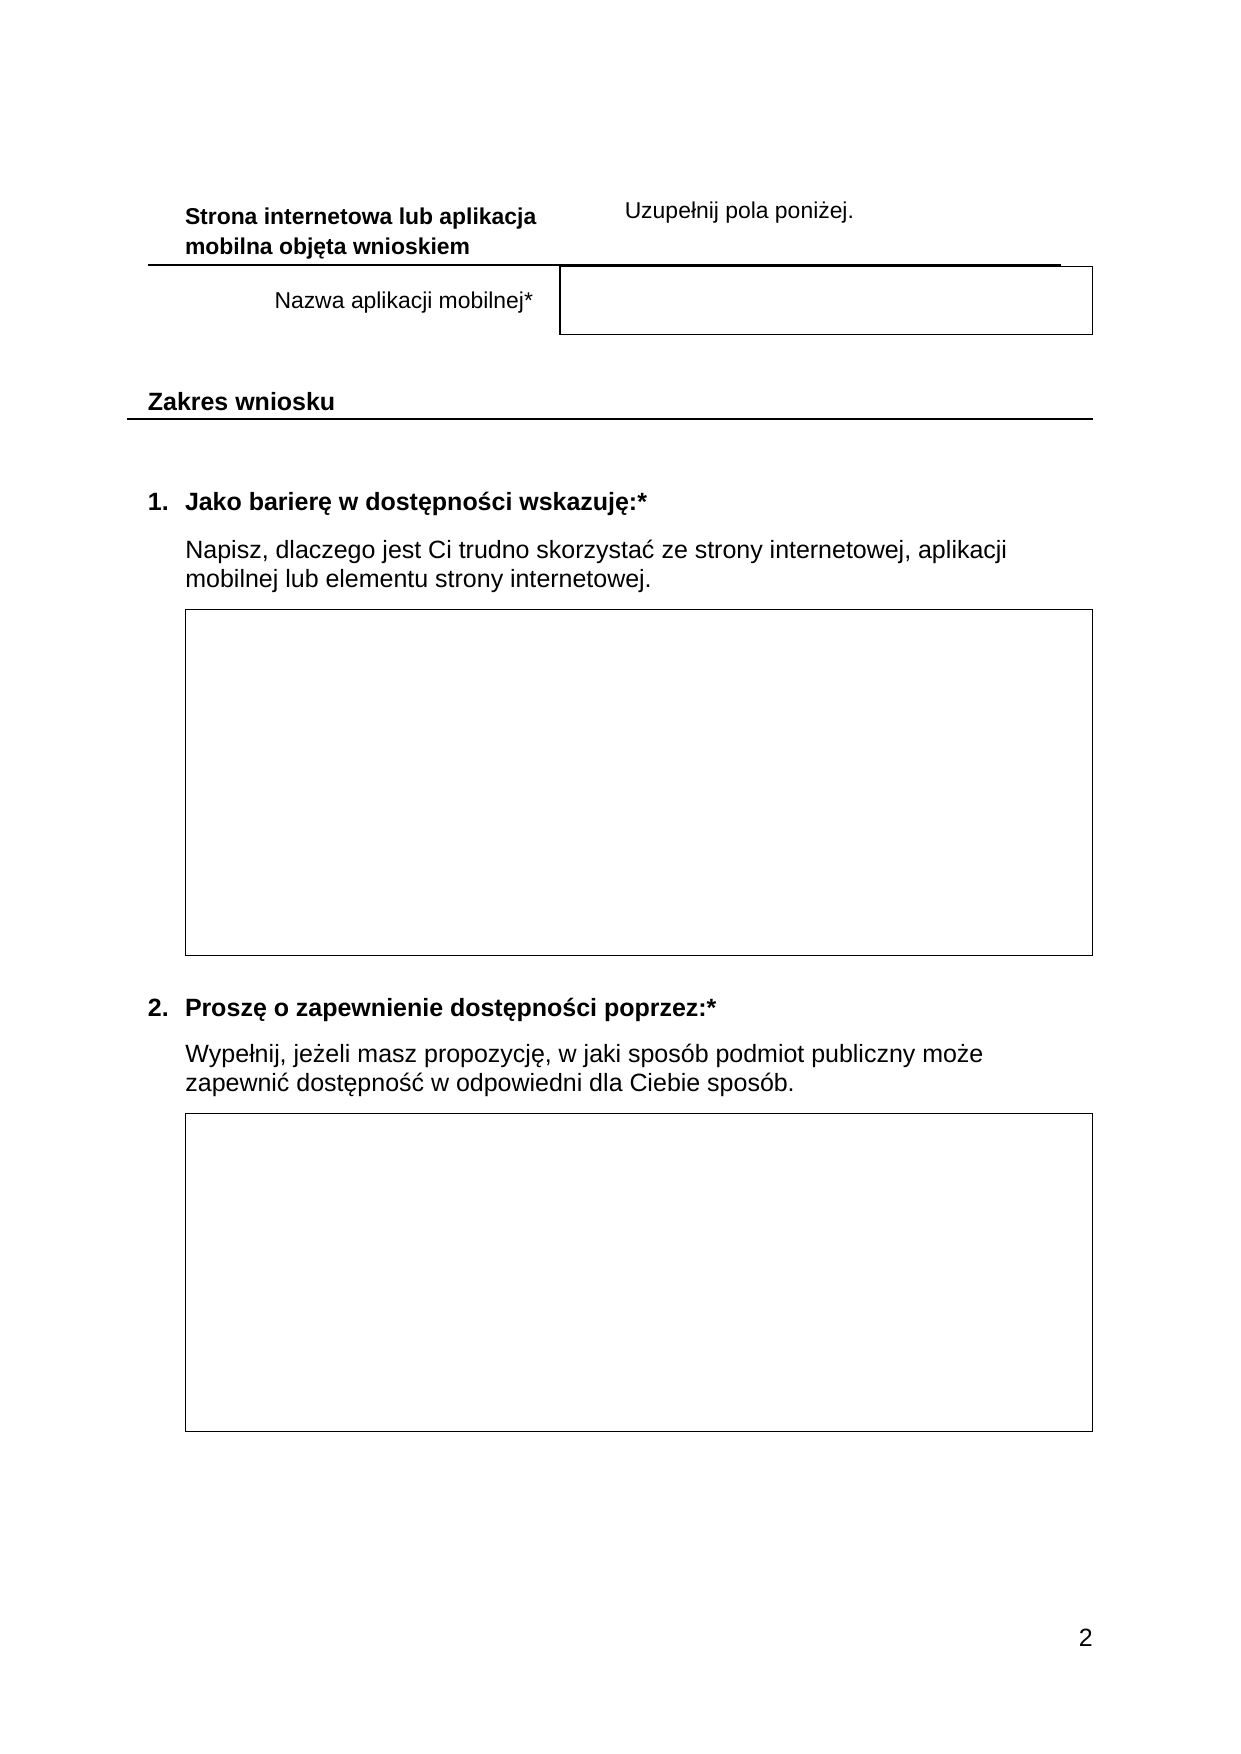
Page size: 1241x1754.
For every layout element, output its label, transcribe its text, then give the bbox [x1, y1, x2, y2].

table_cell [561, 267, 1092, 334]
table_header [588, 148, 1061, 264]
text Napisz, dlaczego jest Ci trudno skorzystać ze strony internetowej, aplikacji mobilnej lub elementu strony internetowej. [185, 535, 1093, 592]
subtitle Jako barierę w dostępności wskazuję:* [148, 487, 1093, 516]
table_header [186, 610, 1092, 955]
text Wypełnij, jeżeli masz propozycję, w jaki sposób podmiot publiczny może zapewnić dostępność w odpowiedni dla Ciebie sposób. [185, 1039, 1093, 1096]
table_cell [148, 266, 559, 335]
table_header [186, 1114, 1092, 1431]
subtitle Proszę o zapewnienie dostępności poprzez:* [148, 993, 1093, 1022]
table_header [148, 148, 588, 264]
subtitle Zakres wniosku [127, 387, 1093, 418]
